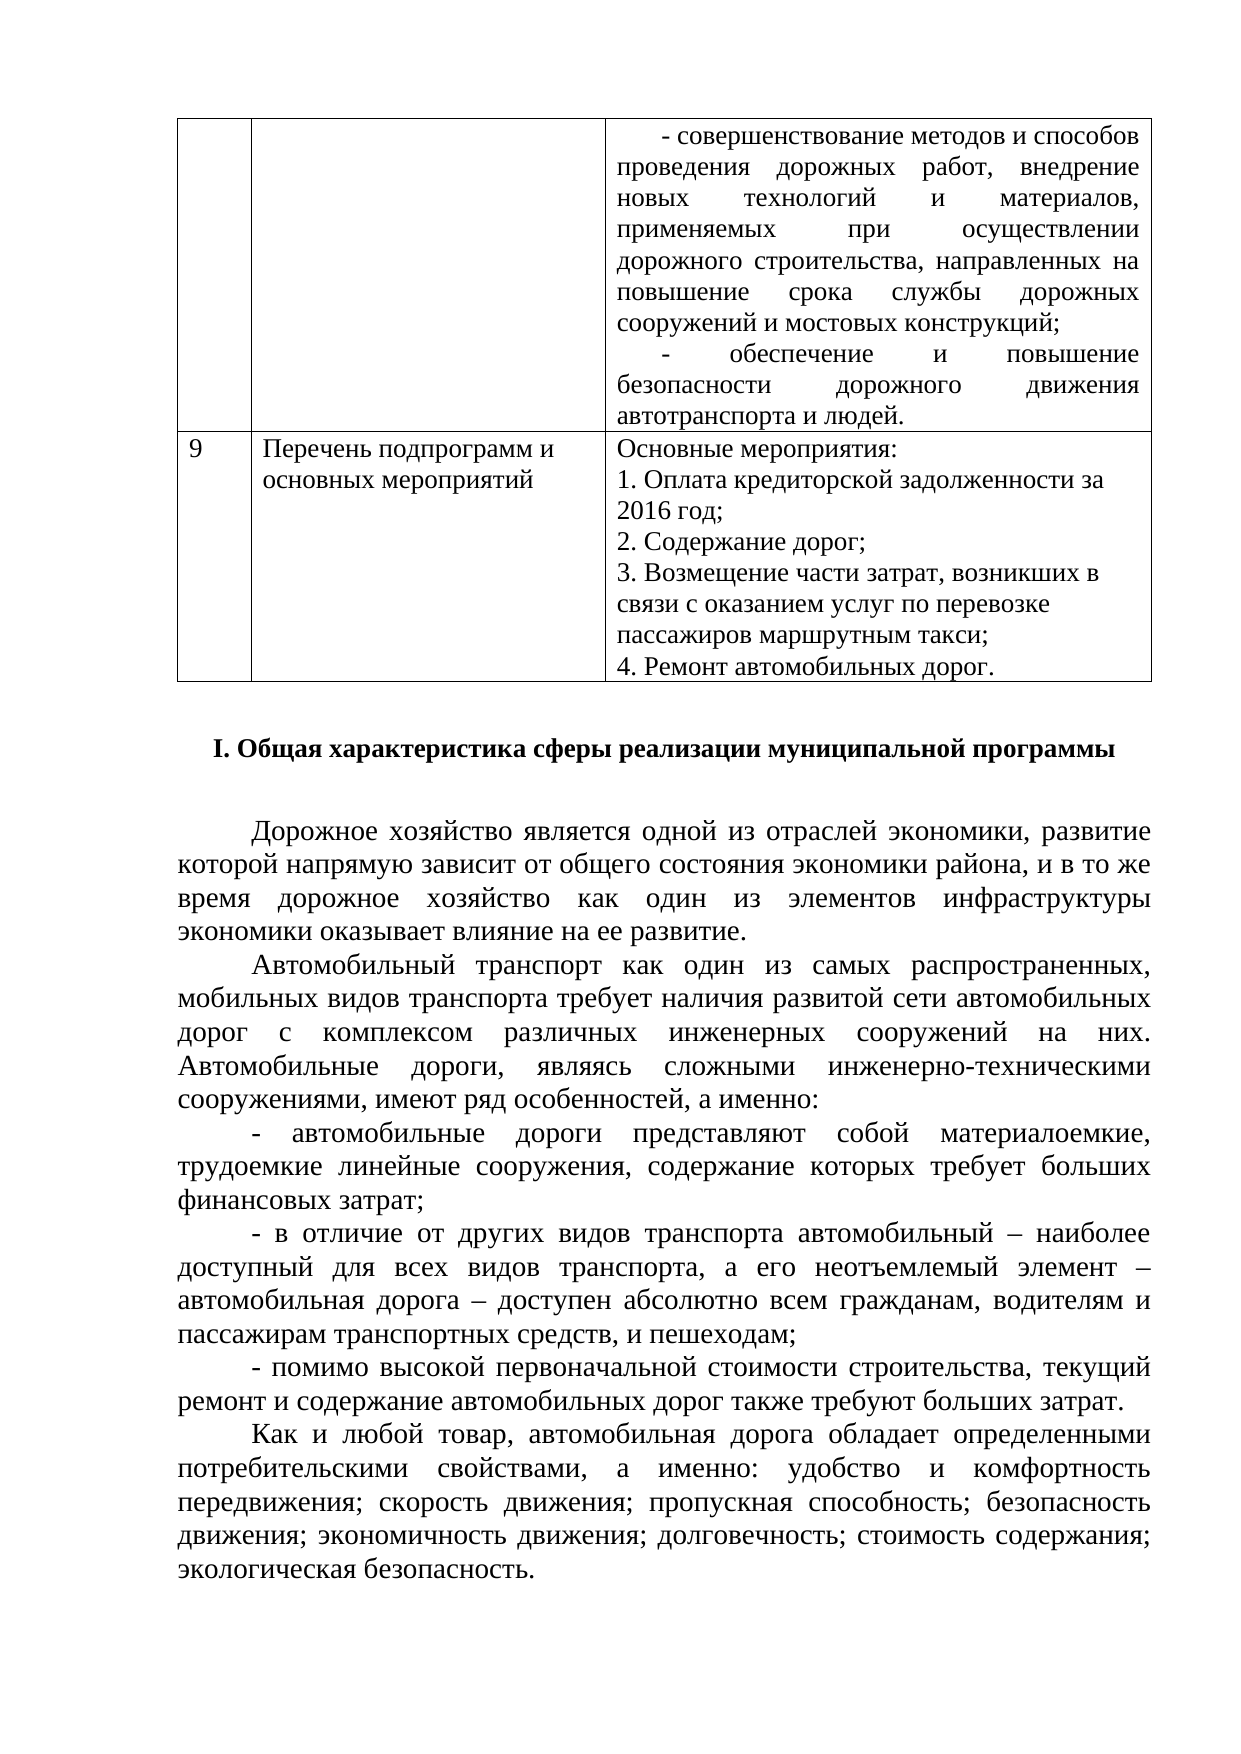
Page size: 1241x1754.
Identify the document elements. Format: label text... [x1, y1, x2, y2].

text - автомобильные дороги представляют собой материалоемкие, трудоемкие линейные сооружения, содержание которых требует больших финансовых затрат; [177, 1115, 1152, 1215]
text I. Общая характеристика сферы реализации муниципальной программы [177, 732, 1152, 763]
text Автомобильный транспорт как один из самых распространенных, мобильных видов транспорта требует наличия развитой сети автомобильных дорог с комплексом различных инженерных сооружений на них. Автомобильные дороги, являясь сложными инженерно-техническими сооружениями, имеют ряд особенностей, а именно: [177, 947, 1152, 1115]
text - в отличие от других видов транспорта автомобильный – наиболее доступный для всех видов транспорта, а его неотъемлемый элемент – автомобильная дорога – доступен абсолютно всем гражданам, водителям и пассажирам транспортных средств, и пешеходам; [177, 1215, 1152, 1349]
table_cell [606, 119, 1151, 431]
table_cell Перечень подпрограмм и основных мероприятий [252, 432, 605, 681]
text - помимо высокой первоначальной стоимости строительства, текущий ремонт и содержание автомобильных дорог также требуют больших затрат. [177, 1349, 1152, 1417]
table_cell 8 [178, 119, 251, 431]
text Дорожное хозяйство является одной из отраслей экономики, развитие которой напрямую зависит от общего состояния экономики района, и в то же время дорожное хозяйство как один из элементов инфраструктуры экономики оказывает влияние на ее развитие. [177, 813, 1152, 947]
table_cell Основные мероприятия: 1. Оплата кредиторской задолженности за 2016 год; 2. Содержание дорог; 3. Возмещение части затрат, возникших в связи с оказанием услуг по перевозке пассажиров маршрутным такси; 4. Ремонт автомобильных дорог. [606, 432, 1151, 681]
text Как и любой товар, автомобильная дорога обладает определенными потребительскими свойствами, а именно: удобство и комфортность передвижения; скорость движения; пропускная способность; безопасность движения; экономичность движения; долговечность; стоимость содержания; экологическая безопасность. [177, 1417, 1152, 1584]
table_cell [252, 119, 605, 431]
table_cell 9 [178, 432, 251, 681]
